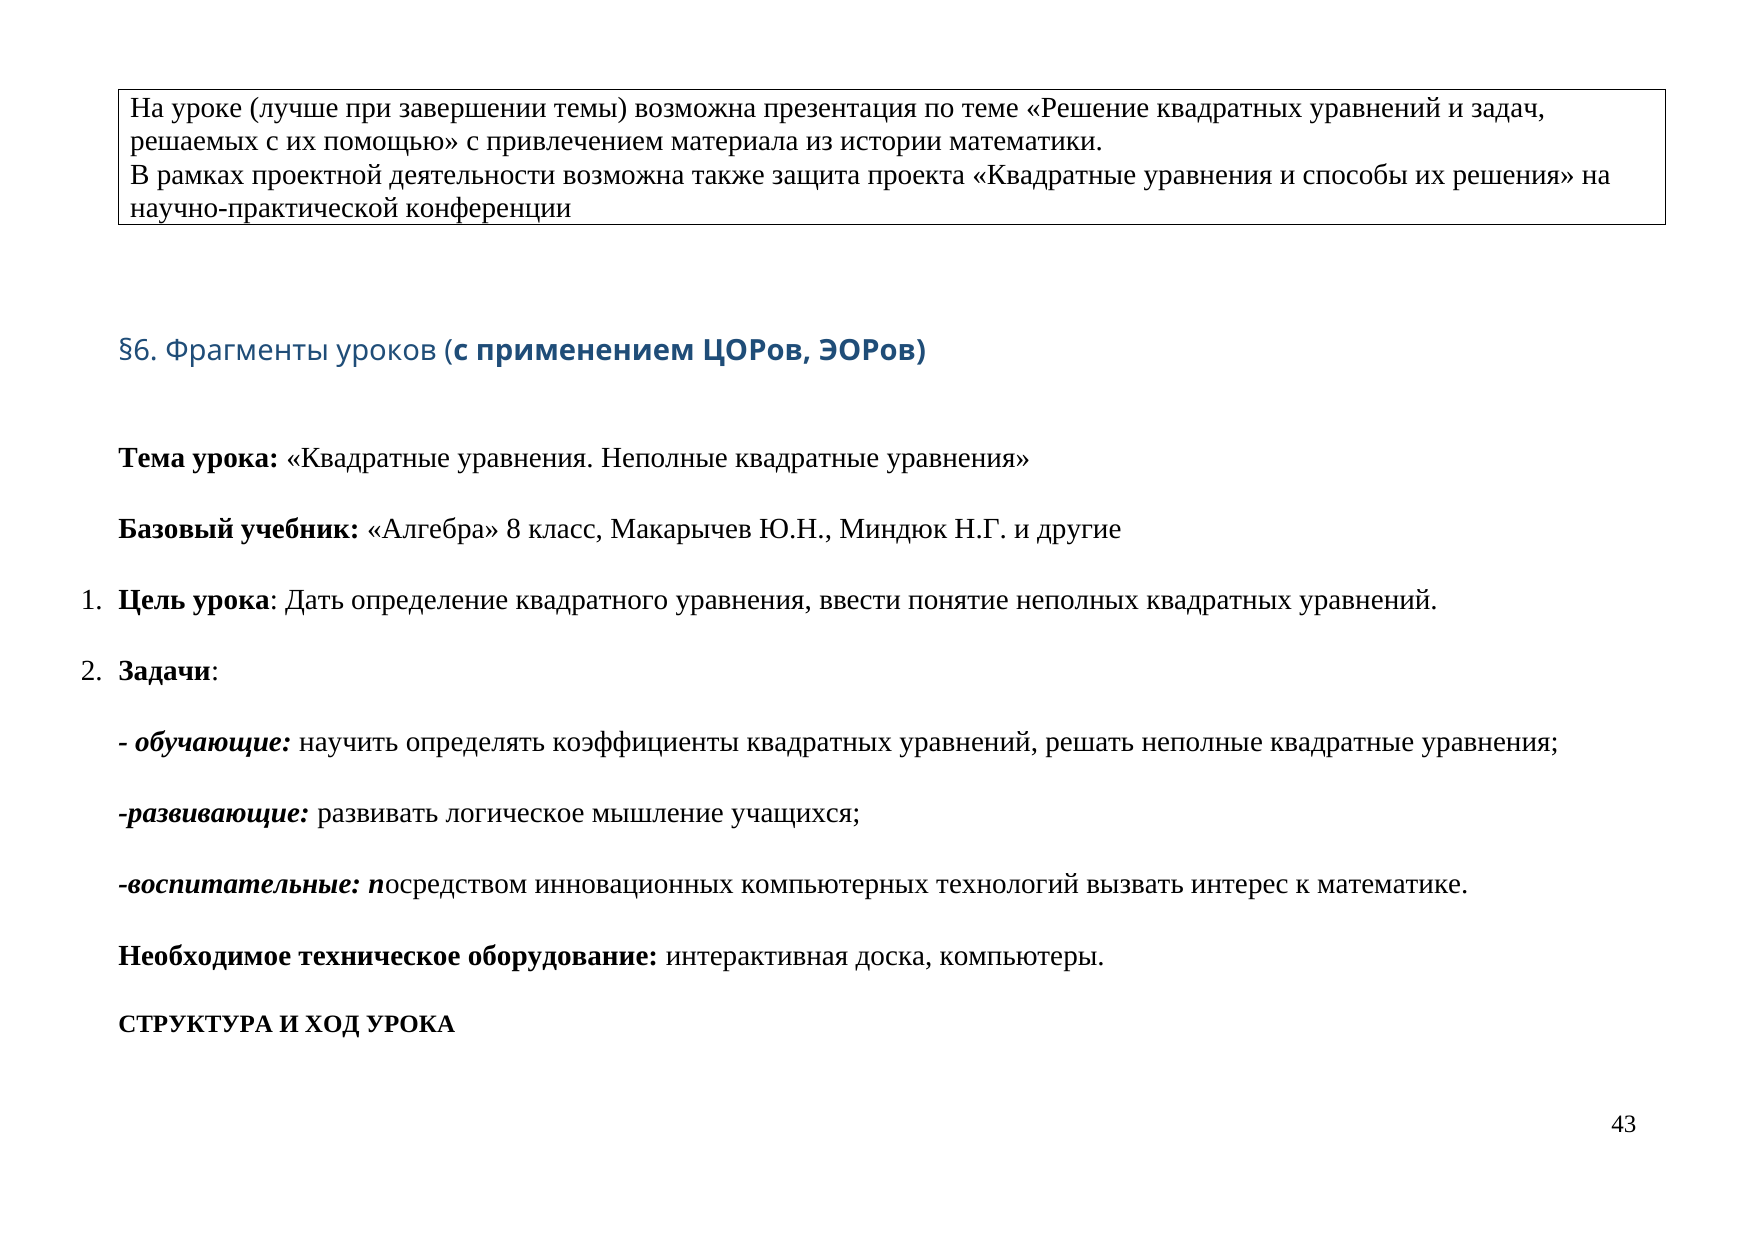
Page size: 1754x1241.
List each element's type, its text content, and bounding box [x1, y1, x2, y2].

text Тема урока: «Квадратные уравнения. Неполные квадратные уравнения» [118, 440, 1636, 474]
text -воспитательные: посредством инновационных компьютерных технологий вызвать интерес к математике. [118, 867, 1636, 900]
list Задачи: [81, 653, 1636, 687]
subtitle §6. Фрагменты уроков (с применением ЦОРов, ЭОРов) [118, 330, 1636, 369]
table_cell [119, 90, 1665, 224]
text Необходимое техническое оборудование: интерактивная доска, компьютеры. [118, 938, 1636, 971]
text Базовый учебник: «Алгебра» 8 класс, Макарычев Ю.Н., Миндюк Н.Г. и другие [118, 511, 1636, 545]
text -развивающие: развивать логическое мышление учащихся; [118, 796, 1636, 829]
text - обучающие: научить определять коэффициенты квадратных уравнений, решать неполные квадратные уравнения; [118, 724, 1636, 758]
list Цель урока: Дать определение квадратного уравнения, ввести понятие неполных квадратных уравнений. [81, 582, 1636, 616]
text СТРУКТУРА И ХОД УРОКА [118, 1009, 1636, 1037]
